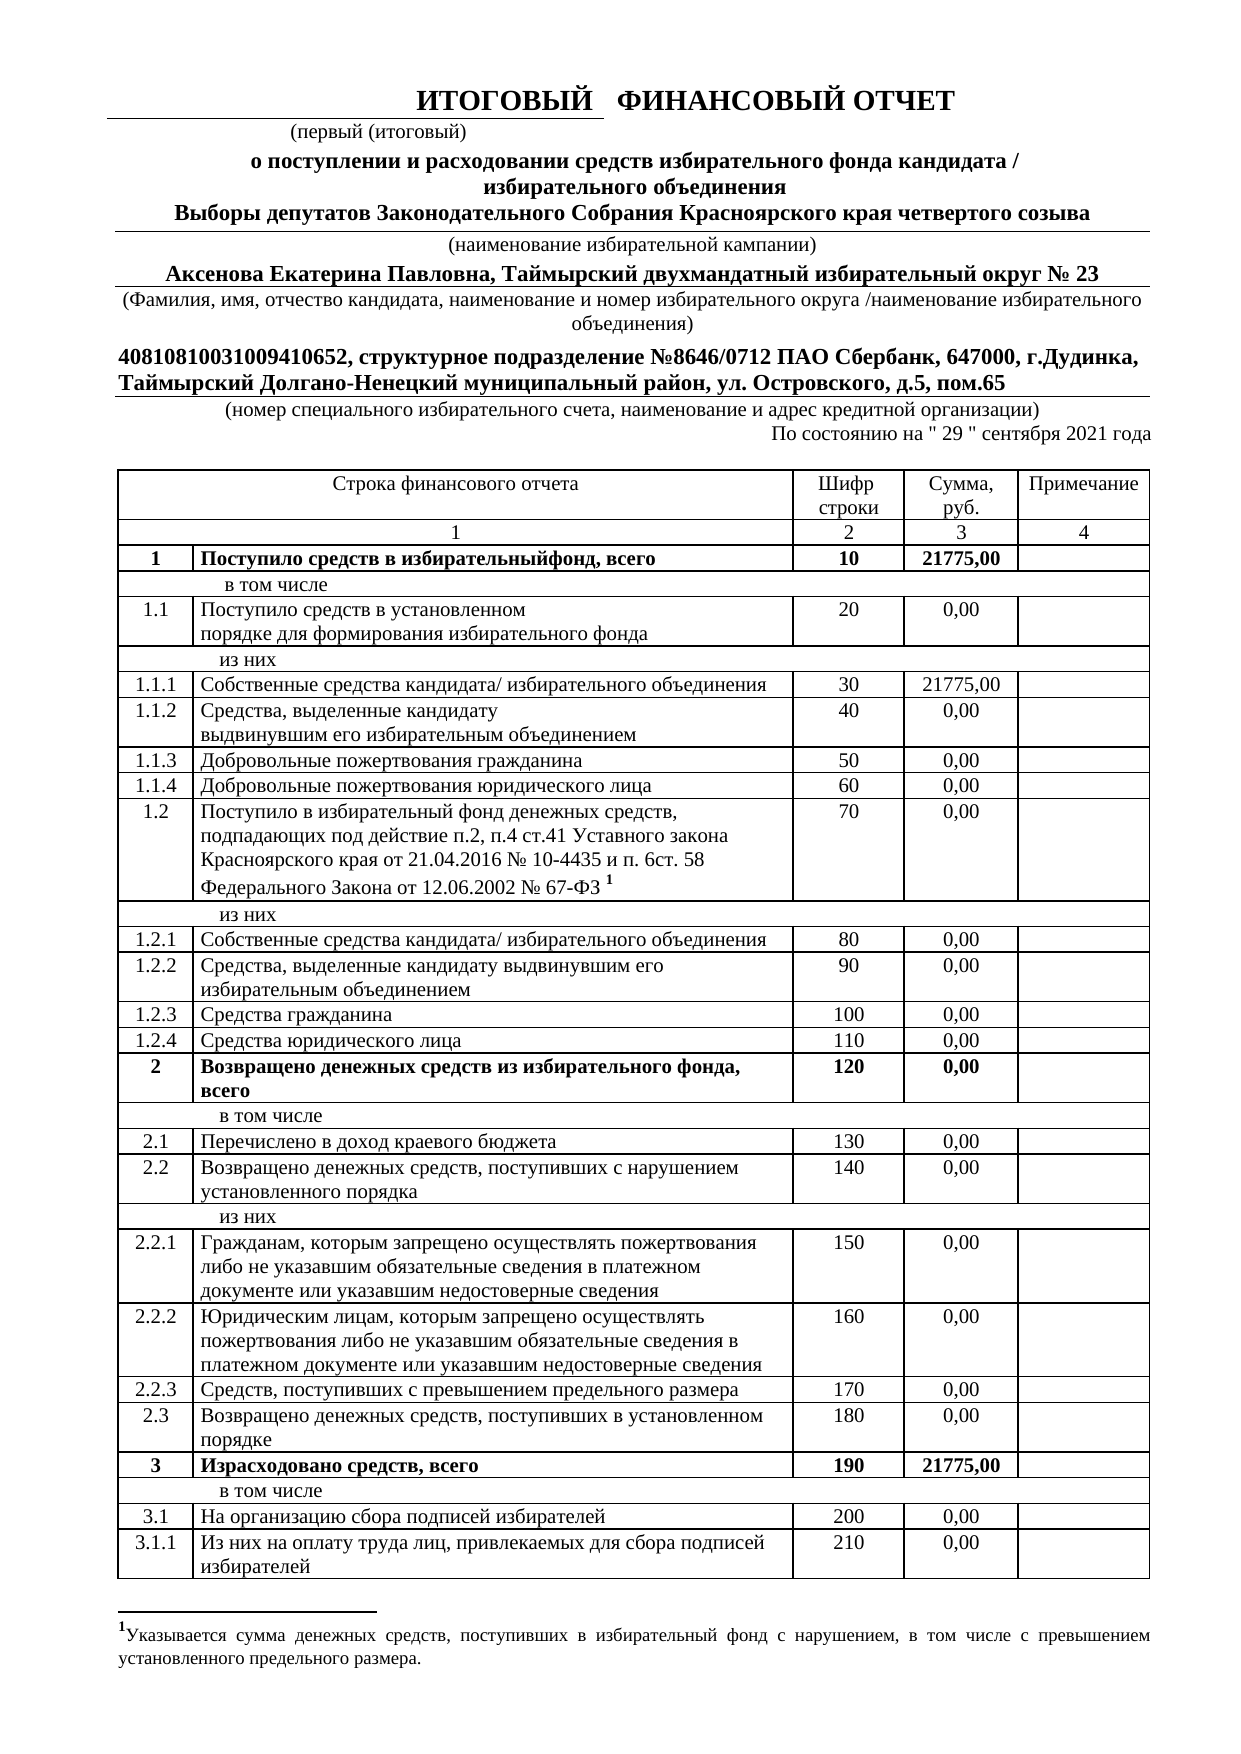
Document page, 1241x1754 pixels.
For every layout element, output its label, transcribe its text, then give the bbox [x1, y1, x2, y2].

table_cell в том числе [119, 572, 1149, 596]
table_cell 0,00 [905, 1403, 1017, 1451]
table_cell 0,00 [905, 748, 1017, 772]
table_cell (номер специального избирательного счета, наименование и адрес кредитной организации) [115, 397, 1150, 421]
table_header Строка финансового отчета [119, 471, 792, 519]
table_cell 1.1.4 [119, 773, 192, 797]
table_cell [1019, 1129, 1149, 1153]
table_cell [1019, 799, 1149, 900]
table_cell 1.2.2 [119, 953, 192, 1001]
table_cell 21775,00 [905, 546, 1017, 570]
table_cell 0,00 [905, 597, 1017, 645]
table_cell 0,00 [905, 1504, 1017, 1528]
table_cell [1019, 597, 1149, 645]
table_cell На организацию сбора подписей избирателей [194, 1504, 792, 1528]
table_cell 40 [794, 698, 903, 746]
table_cell [1019, 1304, 1149, 1376]
table_cell 180 [794, 1403, 903, 1451]
table_cell из них [119, 902, 1149, 926]
table_cell [1019, 953, 1149, 1001]
table_cell 210 [794, 1530, 903, 1578]
table_cell 10 [794, 546, 903, 570]
table_cell 40810810031009410652, структурное подразделение №8646/0712 ПАО Сбербанк, 647000, г.Дудинка, Таймырский Долгано-Ненецкий муниципальный район, ул. Островского, д.5, пом.65 [115, 343, 1150, 396]
table_cell Собственные средства кандидата/ избирательного объединения [194, 927, 792, 951]
table_cell 3 [119, 1453, 192, 1477]
table_cell (наименование избирательной кампании) [115, 232, 1150, 260]
table_cell Возвращено денежных средств, поступивших с нарушением установленного порядка [194, 1155, 792, 1203]
table_cell 2.2 [119, 1155, 192, 1203]
table_cell 100 [794, 1002, 903, 1026]
table_cell 0,00 [905, 773, 1017, 797]
table_cell Израсходовано средств, всего [194, 1453, 792, 1477]
table_cell Средства, выделенные кандидату выдвинувшим его избирательным объединением [194, 953, 792, 1001]
table_cell 110 [794, 1028, 903, 1052]
table_cell Возвращено денежных средств, поступивших в установленном порядке [194, 1403, 792, 1451]
table_cell 0,00 [905, 1129, 1017, 1153]
table_cell Перечислено в доход краевого бюджета [194, 1129, 792, 1153]
table_cell [1019, 1028, 1149, 1052]
table_cell [1019, 1453, 1149, 1477]
table_cell 2.3 [119, 1403, 192, 1451]
table_cell [1019, 748, 1149, 772]
table_cell [1019, 1504, 1149, 1528]
table_cell 2.2.1 [119, 1230, 192, 1302]
table_cell (Фамилия, имя, отчество кандидата, наименование и номер избирательного округа /наименование избирательного объединения) [115, 287, 1150, 343]
table_cell 3 [905, 520, 1017, 544]
table_cell из них [119, 1204, 1149, 1228]
table_cell 1 [119, 546, 192, 570]
table_cell Средств, поступивших с превышением предельного размера [194, 1377, 792, 1401]
table_cell [1019, 1054, 1149, 1102]
table_cell Аксенова Екатерина Павловна, Таймырский двухмандатный избирательный округ № 23 [115, 260, 1150, 286]
table_cell [1019, 1230, 1149, 1302]
table_cell 1.1 [119, 597, 192, 645]
table_cell Поступило средств в установленном порядке для формирования избирательного фонда [194, 597, 792, 645]
table_cell 150 [794, 1230, 903, 1302]
table_cell 30 [794, 672, 903, 696]
table_cell Из них на оплату труда лиц, привлекаемых для сбора подписей избирателей [194, 1530, 792, 1578]
table_header ИТОГОВЫЙ [107, 83, 604, 118]
table_cell Поступило в избирательный фонд денежных средств, подпадающих под действие п.2, п.4 ст.41 Уставного закона Красноярского края от 21.04.2016 № 10-4435 и п. 6ст. 58 Федерального Закона от 12.06.2002 № 67-ФЗ [194, 799, 792, 900]
table_cell 0,00 [905, 698, 1017, 746]
table_cell в том числе [119, 1103, 1149, 1127]
table_cell [1019, 1377, 1149, 1401]
table_cell 2 [794, 520, 903, 544]
table_cell [1019, 546, 1149, 570]
table_cell 170 [794, 1377, 903, 1401]
table_cell 0,00 [905, 1377, 1017, 1401]
table_cell 1.2.4 [119, 1028, 192, 1052]
table_cell [1019, 773, 1149, 797]
table_cell Гражданам, которым запрещено осуществлять пожертвования либо не указавшим обязательные сведения в платежном документе или указавшим недостоверные сведения [194, 1230, 792, 1302]
table_cell 90 [794, 953, 903, 1001]
table_cell 70 [794, 799, 903, 900]
table_cell 130 [794, 1129, 903, 1153]
table_cell 0,00 [905, 1028, 1017, 1052]
table_cell из них [119, 647, 1149, 671]
table_cell Средства гражданина [194, 1002, 792, 1026]
text о поступлении и расходовании средств избирательного фонда кандидата / [118, 147, 1152, 173]
table_cell 3.1.1 [119, 1530, 192, 1578]
table_cell Возвращено денежных средств из избирательного фонда, всего [194, 1054, 792, 1102]
table_cell 50 [794, 748, 903, 772]
table_header ФИНАНСОВЫЙ ОТЧЕТ [604, 83, 1141, 118]
table_header Шифр строки [794, 471, 903, 519]
table_cell 2 [119, 1054, 192, 1102]
table_cell 120 [794, 1054, 903, 1102]
table_cell 140 [794, 1155, 903, 1203]
table_cell [1019, 672, 1149, 696]
table_cell [1019, 698, 1149, 746]
table_cell 0,00 [905, 1054, 1017, 1102]
table_cell Добровольные пожертвования юридического лица [194, 773, 792, 797]
table_cell 3.1 [119, 1504, 192, 1528]
table_cell 2.1 [119, 1129, 192, 1153]
table_header Выборы депутатов Законодательного Собрания Красноярского края четвертого созыва [115, 200, 1150, 231]
table_cell 1.1.2 [119, 698, 192, 746]
table_cell Поступило средств в избирательныйфонд, всего [194, 546, 792, 570]
table_cell 20 [794, 597, 903, 645]
text По состоянию на " 29 " сентября 2021 года [118, 421, 1152, 445]
table_cell (первый (итоговый) [107, 118, 1141, 147]
table_cell 60 [794, 773, 903, 797]
table_cell 0,00 [905, 1155, 1017, 1203]
table_cell 0,00 [905, 1002, 1017, 1026]
table_cell [1019, 1530, 1149, 1578]
table_cell Средства, выделенные кандидату выдвинувшим его избирательным объединением [194, 698, 792, 746]
table_cell 1.2.3 [119, 1002, 192, 1026]
table_cell 0,00 [905, 1530, 1017, 1578]
table_cell 1.2.1 [119, 927, 192, 951]
table_cell 0,00 [905, 1304, 1017, 1376]
table_cell 190 [794, 1453, 903, 1477]
table_cell [1019, 927, 1149, 951]
table_cell [1019, 1403, 1149, 1451]
table_cell 4 [1019, 520, 1149, 544]
table_cell 160 [794, 1304, 903, 1376]
table_cell 1.1.3 [119, 748, 192, 772]
table_cell [1019, 1002, 1149, 1026]
table_cell 1 [119, 520, 792, 544]
table_cell 0,00 [905, 799, 1017, 900]
table_cell [1019, 1155, 1149, 1203]
table_cell 0,00 [905, 1230, 1017, 1302]
table_cell 80 [794, 927, 903, 951]
table_cell 0,00 [905, 953, 1017, 1001]
table_cell Собственные средства кандидата/ избирательного объединения [194, 672, 792, 696]
table_cell Юридическим лицам, которым запрещено осуществлять пожертвования либо не указавшим обязательные сведения в платежном документе или указавшим недостоверные сведения [194, 1304, 792, 1376]
table_cell 2.2.2 [119, 1304, 192, 1376]
table_header Сумма, руб. [905, 471, 1017, 519]
table_cell Добровольные пожертвования гражданина [194, 748, 792, 772]
table_cell 1.1.1 [119, 672, 192, 696]
table_cell 0,00 [905, 927, 1017, 951]
table_cell 1.2 [119, 799, 192, 900]
text избирательного объединения [118, 173, 1152, 199]
table_header Примечание [1019, 471, 1149, 519]
table_cell 2.2.3 [119, 1377, 192, 1401]
table_cell 200 [794, 1504, 903, 1528]
table_cell в том числе [119, 1478, 1149, 1502]
table_cell 21775,00 [905, 1453, 1017, 1477]
table_cell Средства юридического лица [194, 1028, 792, 1052]
table_cell 21775,00 [905, 672, 1017, 696]
